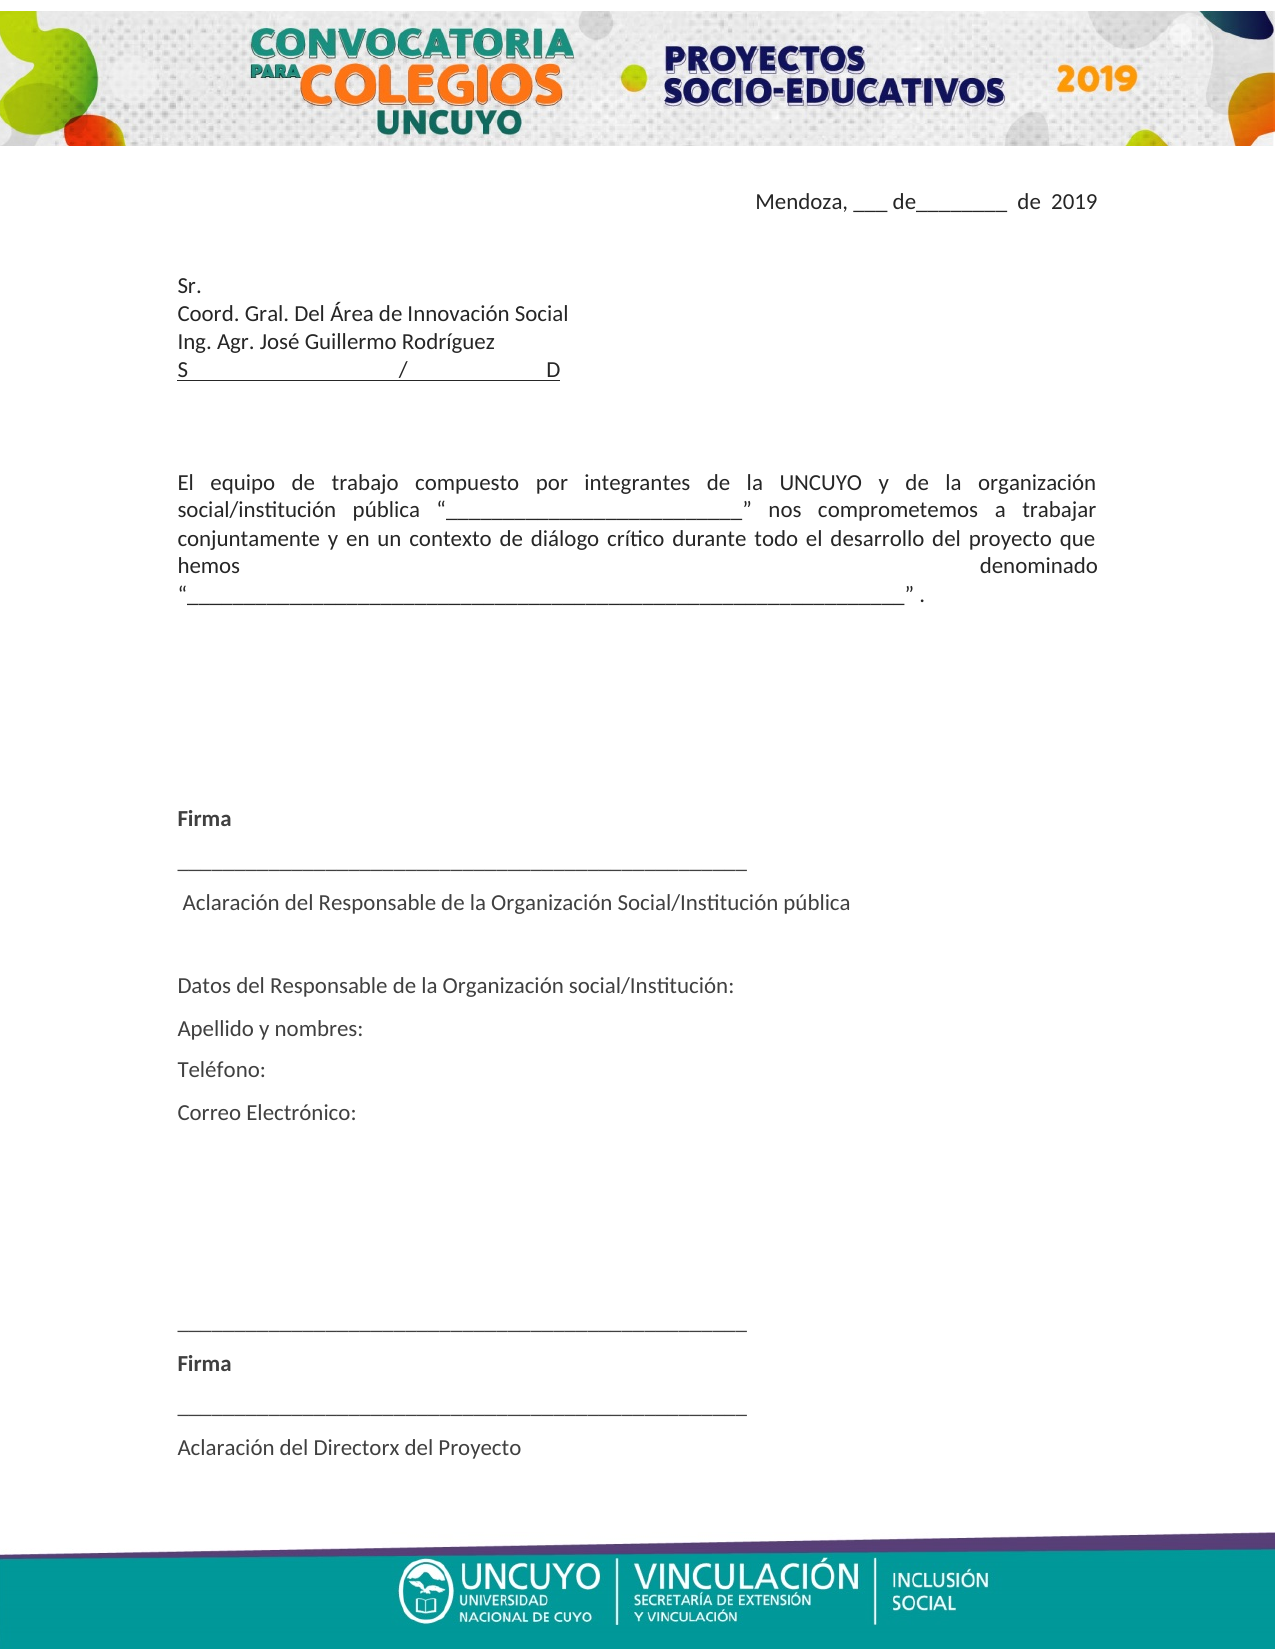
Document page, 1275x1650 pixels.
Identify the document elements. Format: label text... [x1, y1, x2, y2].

text Firma [177, 804, 1098, 832]
text __________________________________________________ [177, 1307, 1098, 1336]
text Firma [177, 1349, 1098, 1377]
text Teléfono: [177, 1056, 1098, 1084]
text __________________________________________________ [177, 1391, 1098, 1419]
text Aclaración del Directorx del Proyecto [177, 1433, 1098, 1461]
text El equipo de trabajo compuesto por integrantes de la UNCUYO y de la organización social/institución pública “__________________________” nos comprometemos a trabajar conjuntamente y en un contexto de diálogo crítico durante todo el desarrollo del proyecto que hemos denominado “_______________________________________________________________” . [177, 468, 1098, 608]
text Datos del Responsable de la Organización social/Institución: [177, 972, 1098, 1000]
text Apellido y nombres: [177, 1014, 1098, 1042]
text Sr. [177, 271, 1098, 299]
text Mendoza, ___ de________ de 2019 [177, 187, 1098, 215]
picture [0, 11, 1275, 146]
text S / D [177, 356, 1098, 383]
text Correo Electrónico: [177, 1098, 1098, 1126]
text Ing. Agr. José Guillermo Rodríguez [177, 327, 1098, 356]
text Coord. Gral. Del Área de Innovación Social [177, 299, 1098, 327]
text __________________________________________________ [177, 846, 1098, 874]
text Aclaración del Responsable de la Organización Social/Institución pública [177, 888, 1098, 916]
picture [0, 1532, 1275, 1649]
